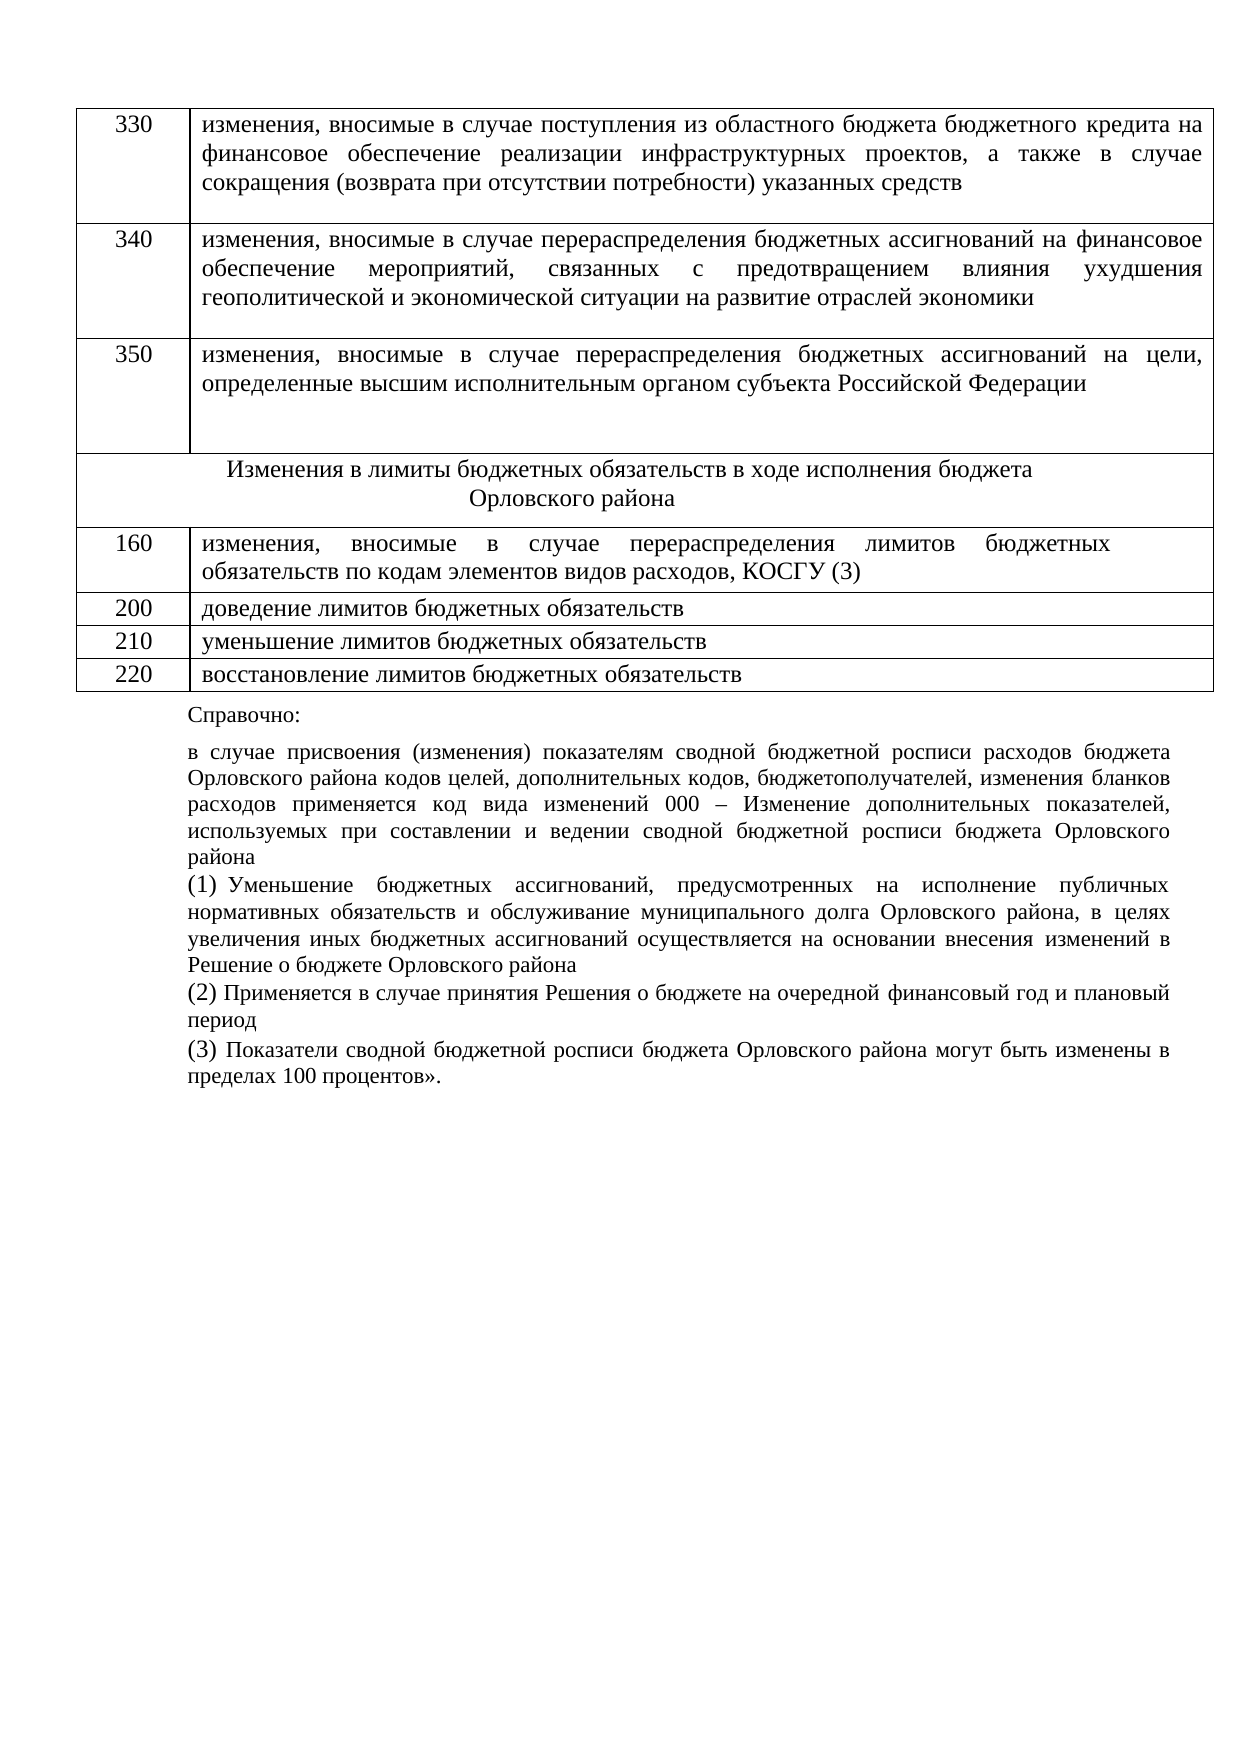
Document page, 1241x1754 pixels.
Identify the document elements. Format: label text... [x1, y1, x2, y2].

table_cell доведение лимитов бюджетных обязательств [191, 593, 1213, 625]
table_cell восстановление лимитов бюджетных обязательств [191, 659, 1213, 691]
table_cell 340 [77, 224, 189, 338]
table_cell 350 [77, 339, 189, 453]
table_cell уменьшение лимитов бюджетных обязательств [191, 626, 1213, 658]
table_cell Изменения в лимиты бюджетных обязательств в ходе исполнения бюджета Орловского района [77, 454, 1213, 527]
table_cell 160 [77, 528, 189, 592]
table_cell изменения, вносимые в случае перераспределения бюджетных ассигнований на финансовое обеспечение мероприятий, связанных с предотвращением влияния ухудшения геополитической и экономической ситуации на развитие отраслей экономики [191, 224, 1213, 338]
list Применяется в случае принятия Решения о бюджете на очередной финансовый год и плановый период [187, 977, 1170, 1032]
table_cell 200 [77, 593, 189, 625]
list Показатели сводной бюджетной росписи бюджета Орловского района могут быть изменены в пределах 100 процентов». [187, 1034, 1170, 1089]
text в случае присвоения (изменения) показателям сводной бюджетной росписи расходов бюджета Орловского района кодов целей, дополнительных кодов, бюджетополучателей, изменения бланков расходов применяется код вида изменений 000 – Изменение дополнительных показателей, используемых при составлении и ведении сводной бюджетной росписи бюджета Орловского района [187, 738, 1170, 869]
table_cell 210 [77, 626, 189, 658]
list Уменьшение бюджетных ассигнований, предусмотренных на исполнение публичных нормативных обязательств и обслуживание муниципального долга Орловского района, в целях увеличения иных бюджетных ассигнований осуществляется на основании внесения изменений в Решение о бюджете Орловского района [187, 869, 1170, 977]
text Справочно: [187, 701, 1196, 727]
table_cell изменения, вносимые в случае перераспределения бюджетных ассигнований на цели, определенные высшим исполнительным органом субъекта Российской Федерации [191, 339, 1213, 453]
table_cell 330 [77, 109, 189, 223]
table_cell 220 [77, 659, 189, 691]
table_cell изменения, вносимые в случае перераспределения лимитов бюджетных обязательств по кодам элементов видов расходов, КОСГУ (3) [191, 528, 1213, 592]
table_cell изменения, вносимые в случае поступления из областного бюджета бюджетного кредита на финансовое обеспечение реализации инфраструктурных проектов, а также в случае сокращения (возврата при отсутствии потребности) указанных средств [191, 109, 1213, 223]
